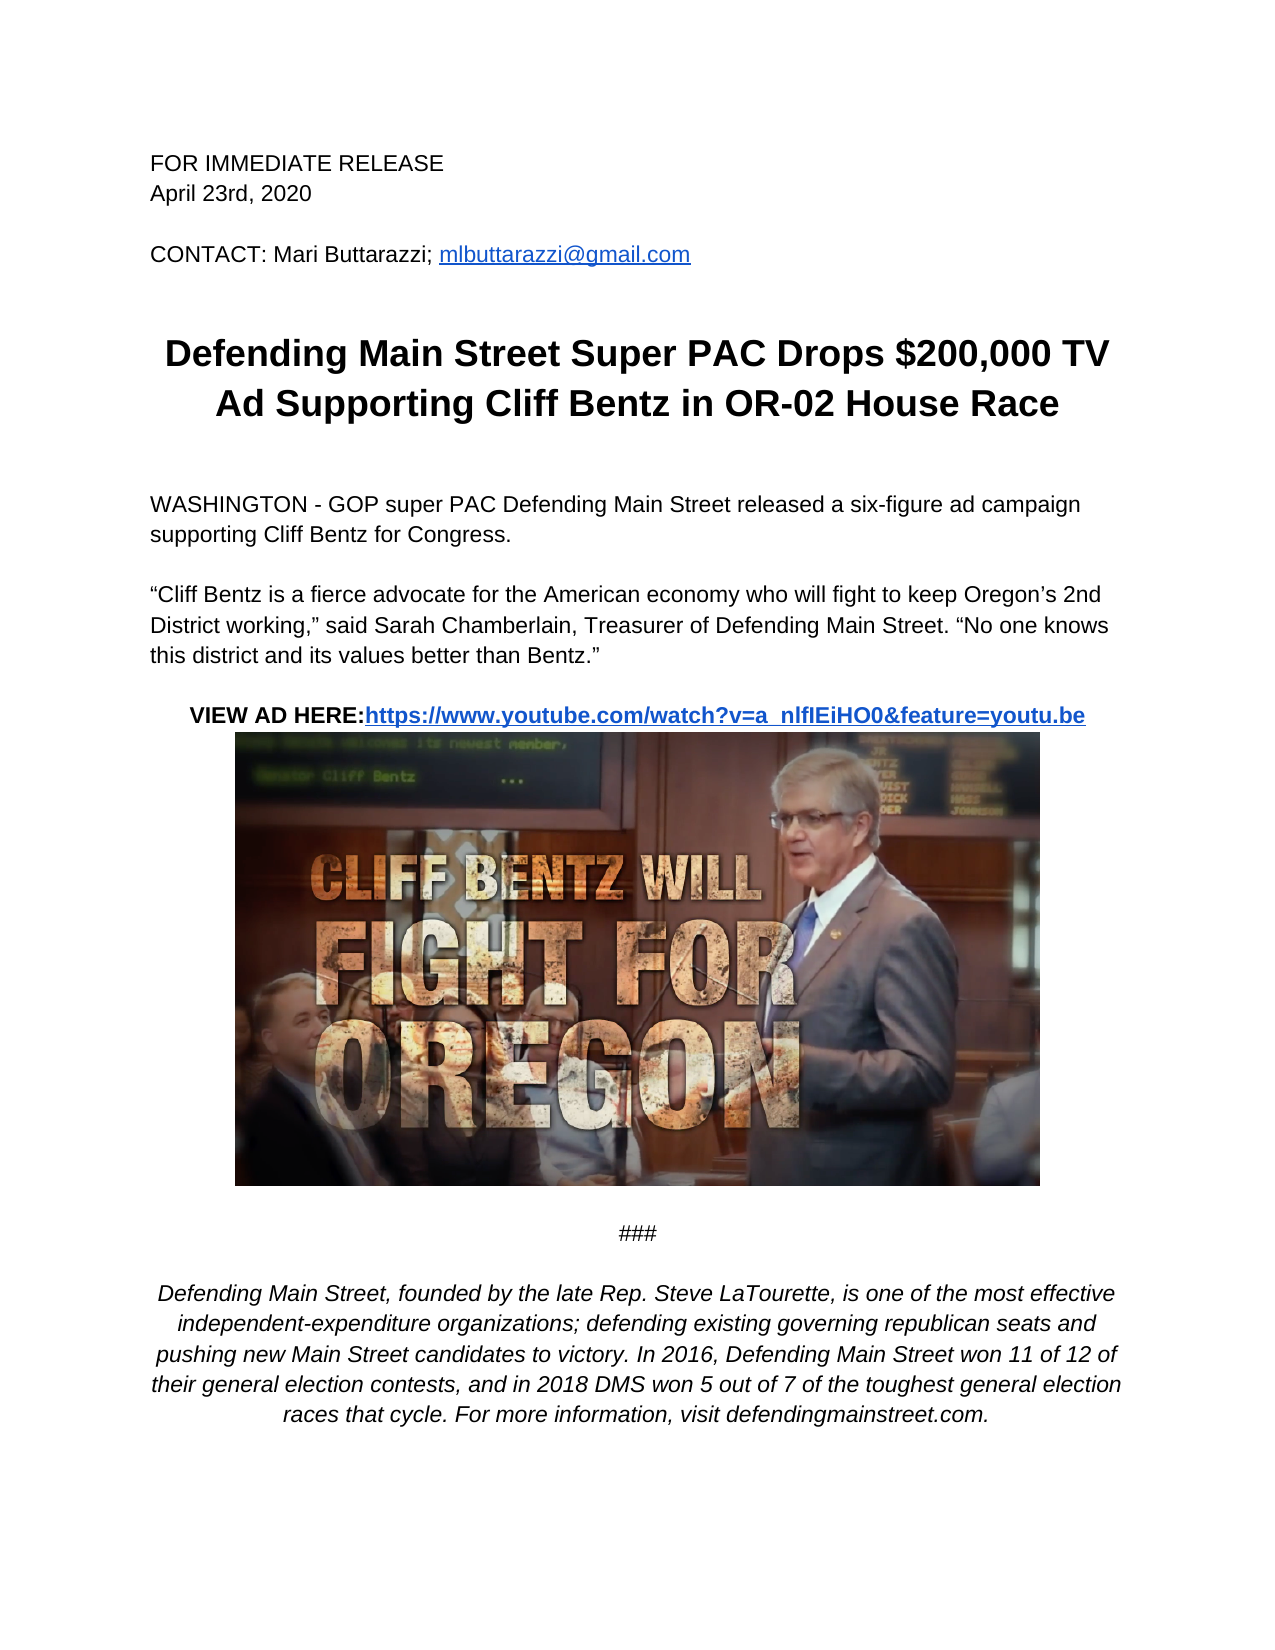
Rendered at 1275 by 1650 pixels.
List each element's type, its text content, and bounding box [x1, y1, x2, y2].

text FOR IMMEDIATE RELEASE [150, 150, 1125, 176]
text CONTACT: Mari Buttarazzi; mlbuttarazzi@gmail.com [150, 241, 1125, 267]
text “Cliff Bentz is a fierce advocate for the American economy who will fight to keep Oregon’s 2nd District working,” said Sarah Chamberlain, Treasurer of Defending Main Street. “No one knows this district and its values better than Bentz.” [150, 581, 1125, 668]
text WASHINGTON - GOP super PAC Defending Main Street released a six-figure ad campaign supporting Cliff Bentz for Congress. [150, 491, 1125, 547]
picture [235, 732, 1040, 1186]
text Defending Main Street, founded by the late Rep. Steve LaTourette, is one of the most effective independent-expenditure organizations; defending existing governing republican seats and pushing new Main Street candidates to victory. In 2016, Defending Main Street won 11 of 12 of their general election contests, and in 2018 DMS won 5 out of 7 of the toughest general election races that cycle. For more information, visit defendingmainstreet.com. [150, 1280, 1125, 1427]
text Defending Main Street Super PAC Drops $200,000 TV Ad Supporting Cliff Bentz in OR-02 House Race [150, 331, 1125, 424]
text ### [150, 1220, 1125, 1246]
text April 23rd, 2020 [150, 180, 1125, 207]
